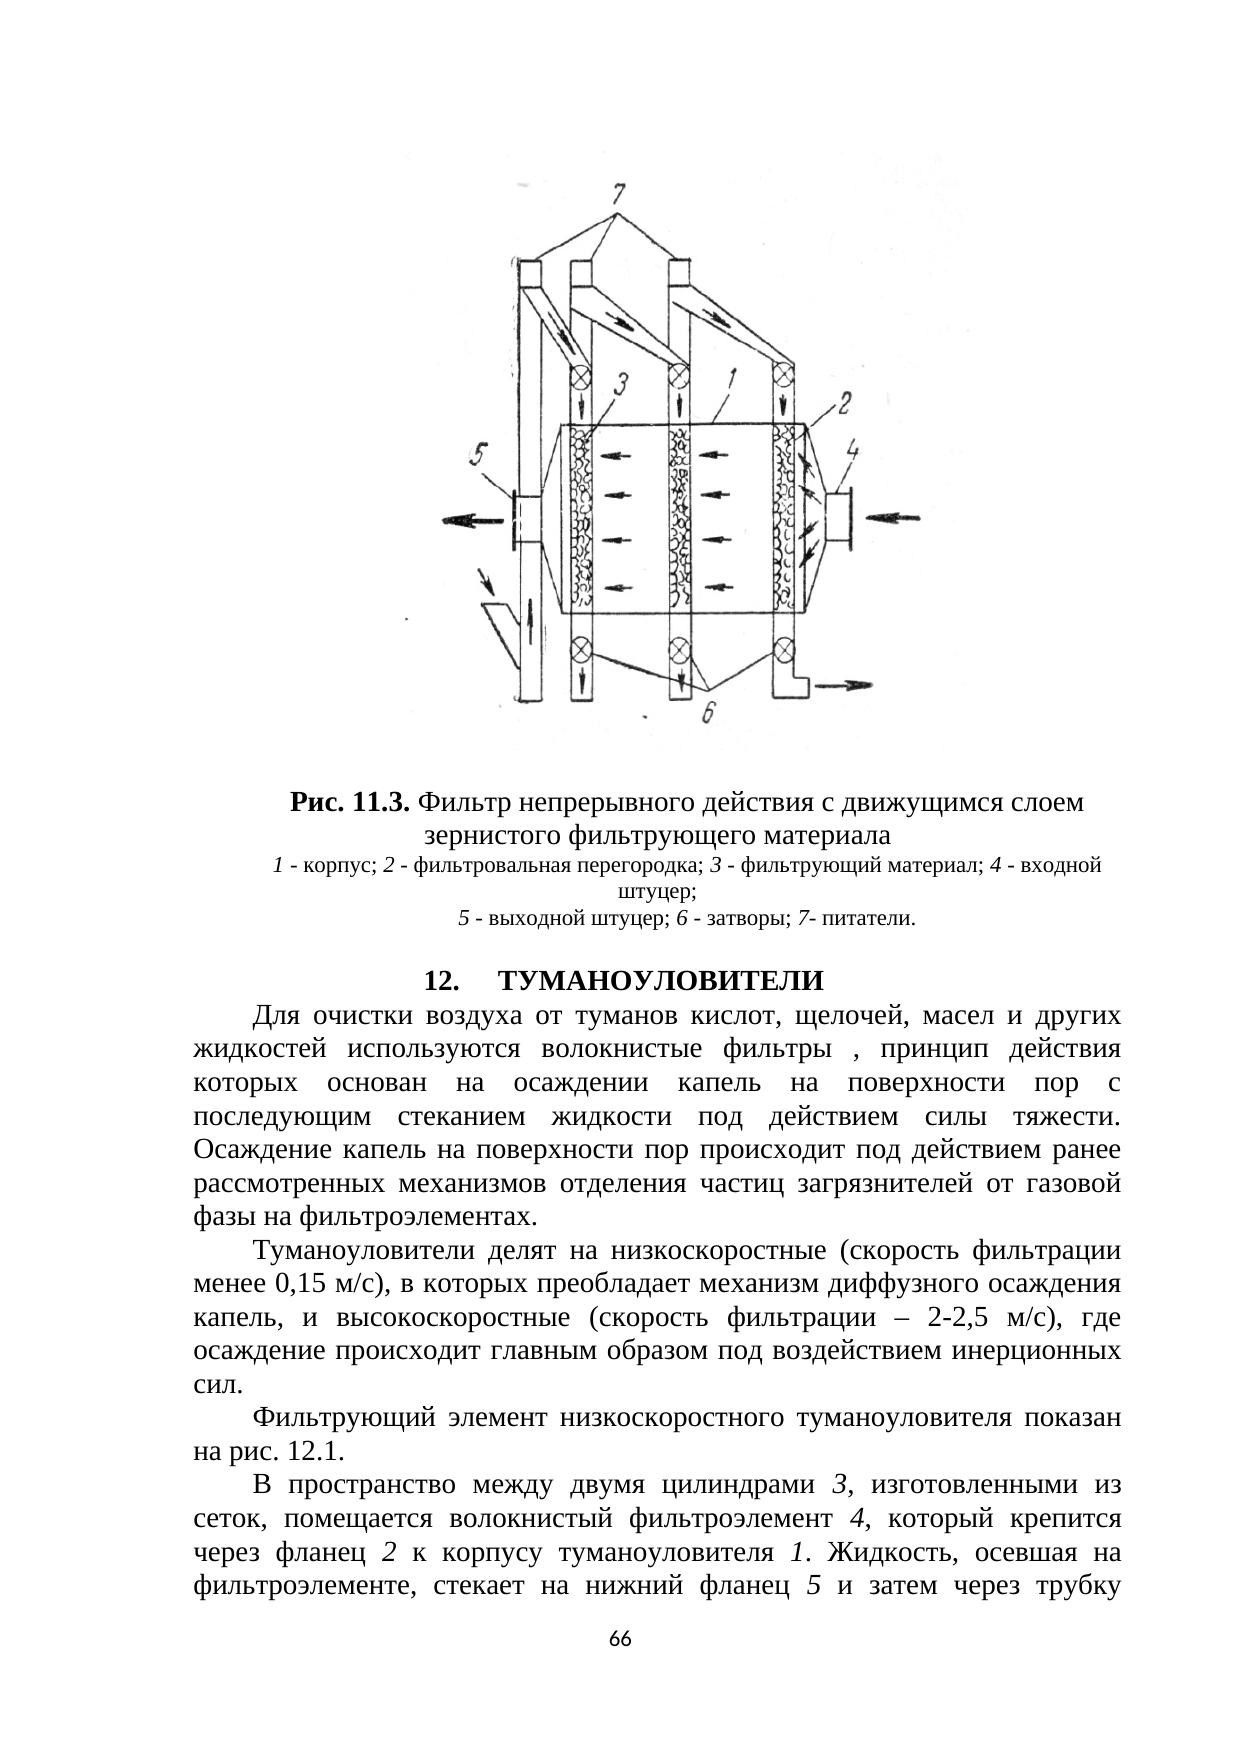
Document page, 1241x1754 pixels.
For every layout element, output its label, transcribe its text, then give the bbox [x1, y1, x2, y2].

picture [404, 151, 970, 751]
text 1 - корпус; 2 - фильтровальная перегородка; 3 - фильтрующий материал; 4 - входной штуцер; [193, 851, 1122, 903]
text Для очистки воздуха от туманов кислот, щелочей, масел и других жидкостей используются волокнистые фильтры , принцип действия которых основан на осаждении капель на поверхности пор с последующим стеканием жидкости под действием силы тяжести. Осаждение капель на поверхности пор происходит под действием ранее рассмотренных механизмов отделения частиц загрязнителей от газовой фазы на фильтроэлементах. [193, 997, 1122, 1232]
text Фильтрующий элемент низкоскоростного туманоуловителя показан на рис. 12.1. [193, 1399, 1122, 1467]
text Туманоуловители делят на низкоскоростные (скорость фильтрации менее 0,15 м/с), в которых преобладает механизм диффузного осаждения капель, и высокоскоростные (скорость фильтрации – 2-2,5 м/с), где осаждение происходит главным образом под воздействием инерционных сил. [193, 1232, 1122, 1399]
list ТУМАНОУЛОВИТЕЛИ [118, 963, 1122, 997]
text 5 - выходной штуцер; 6 - затворы; 7- питатели. [193, 903, 1122, 930]
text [193, 1467, 1122, 1601]
text Рис. 11.3. Фильтр непрерывного действия с движущимся слоем зернистого фильтрующего материала [193, 784, 1122, 851]
